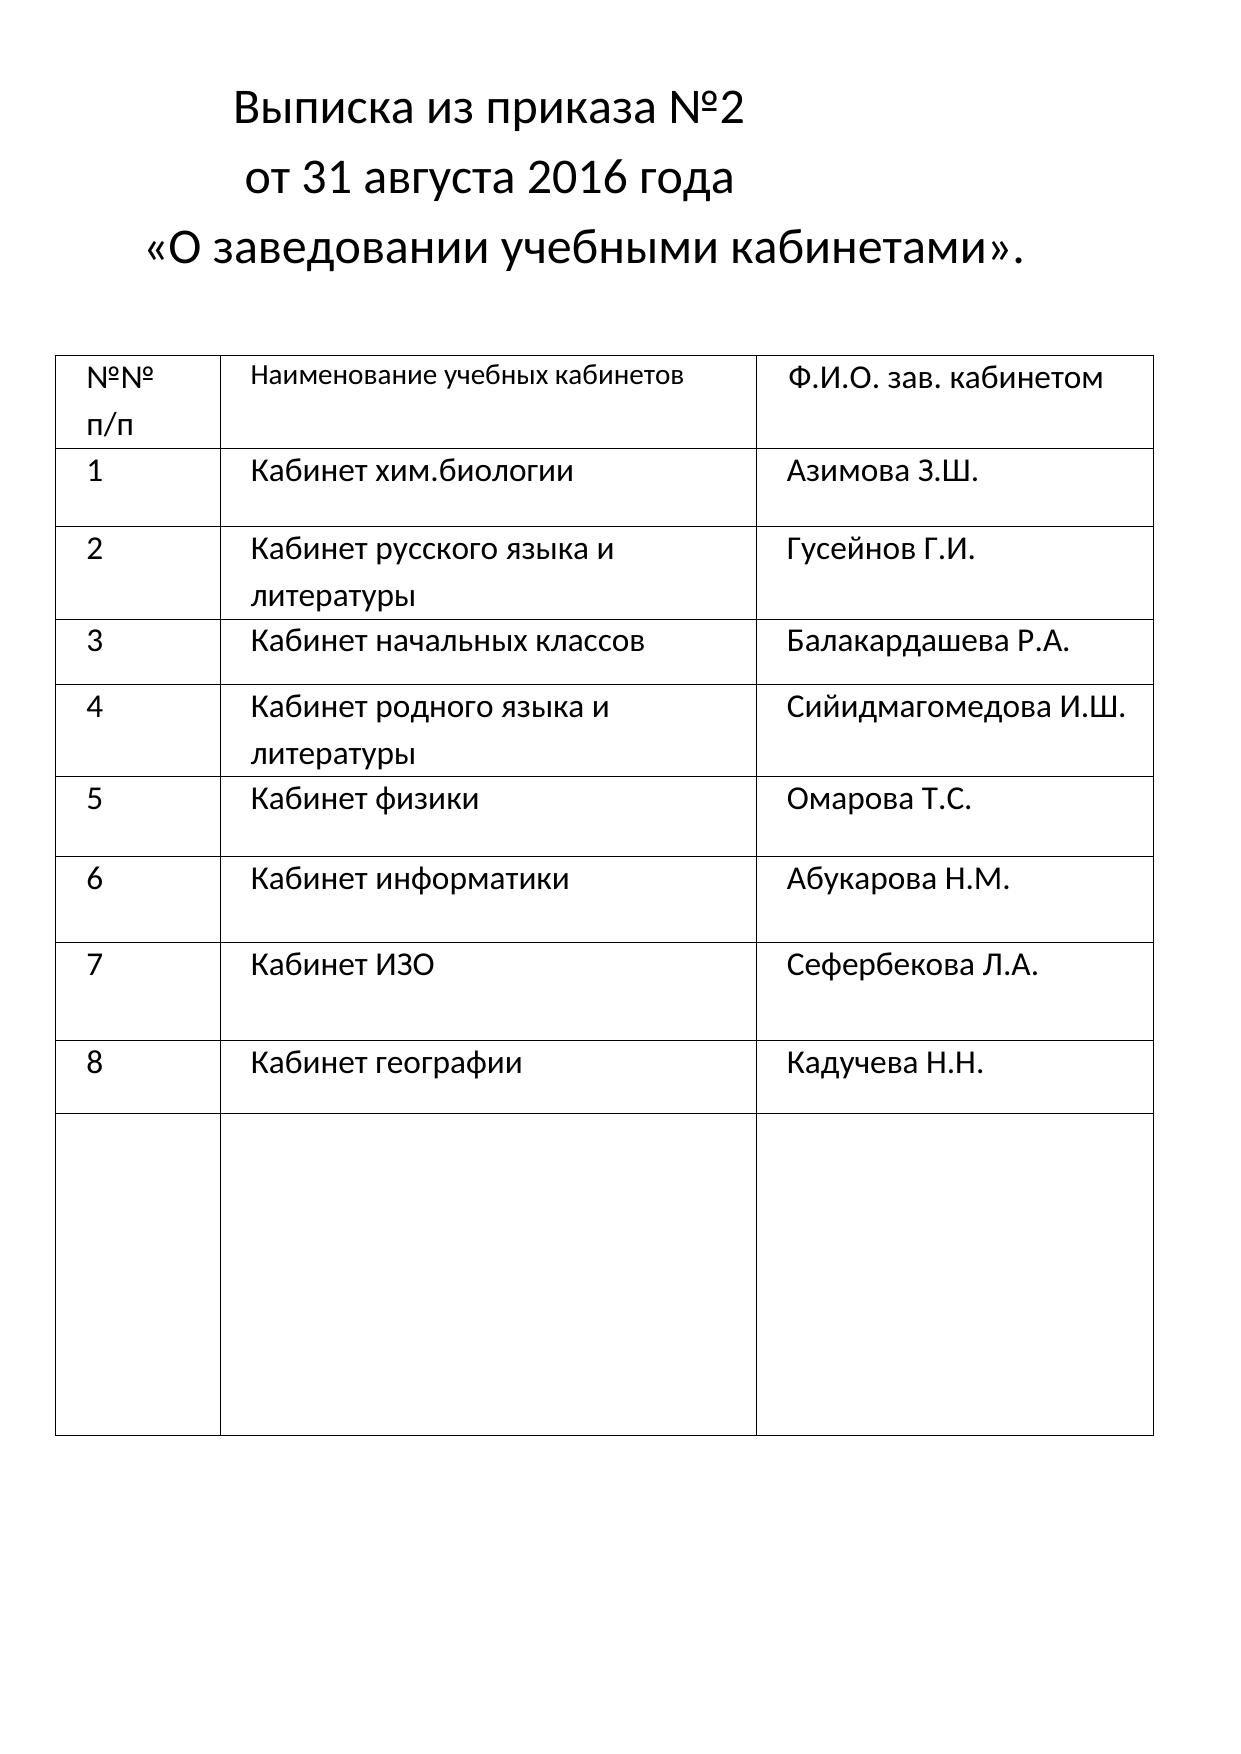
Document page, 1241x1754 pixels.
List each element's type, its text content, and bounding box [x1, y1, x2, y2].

table_cell Кадучева Н.Н. [757, 1041, 1153, 1113]
table_cell 7 [56, 943, 220, 1040]
table_cell 3 [56, 620, 220, 684]
table_cell Кабинет русского языка и литературы [221, 527, 756, 618]
table_header Ф.И.О. зав. кабинетом [757, 356, 1153, 448]
table_cell Гусейнов Г.И. [757, 527, 1153, 618]
table_cell 1 [56, 449, 220, 526]
table_cell [221, 1114, 756, 1435]
table_cell 2 [56, 527, 220, 618]
text Выписка из приказа №2 [75, 75, 1165, 136]
table_header Наименование учебных кабинетов [221, 356, 756, 448]
table_cell Кабинет физики [221, 777, 756, 856]
table_cell Кабинет начальных классов [221, 620, 756, 684]
table_cell Кабинет информатики [221, 857, 756, 942]
table_cell Сефербекова Л.А. [757, 943, 1153, 1040]
table_cell 8 [56, 1041, 220, 1113]
table_cell 5 [56, 777, 220, 856]
table_cell Абукарова Н.М. [757, 857, 1153, 942]
table_cell Кабинет хим.биологии [221, 449, 756, 526]
table_header №№ п/п [56, 356, 220, 448]
table_cell Кабинет родного языка и литературы [221, 685, 756, 776]
table_cell Кабинет географии [221, 1041, 756, 1113]
table_cell Омарова Т.С. [757, 777, 1153, 856]
table_cell Сийидмагомедова И.Ш. [757, 685, 1153, 776]
text от 31 августа 2016 года [75, 145, 1165, 206]
table_cell Балакардашева Р.А. [757, 620, 1153, 684]
table_cell [757, 1114, 1153, 1435]
table_cell 6 [56, 857, 220, 942]
table_cell [56, 1114, 220, 1435]
table_cell Кабинет ИЗО [221, 943, 756, 1040]
table_cell 4 [56, 685, 220, 776]
text «О заведовании учебными кабинетами». [75, 215, 1165, 276]
table_cell Азимова З.Ш. [757, 449, 1153, 526]
